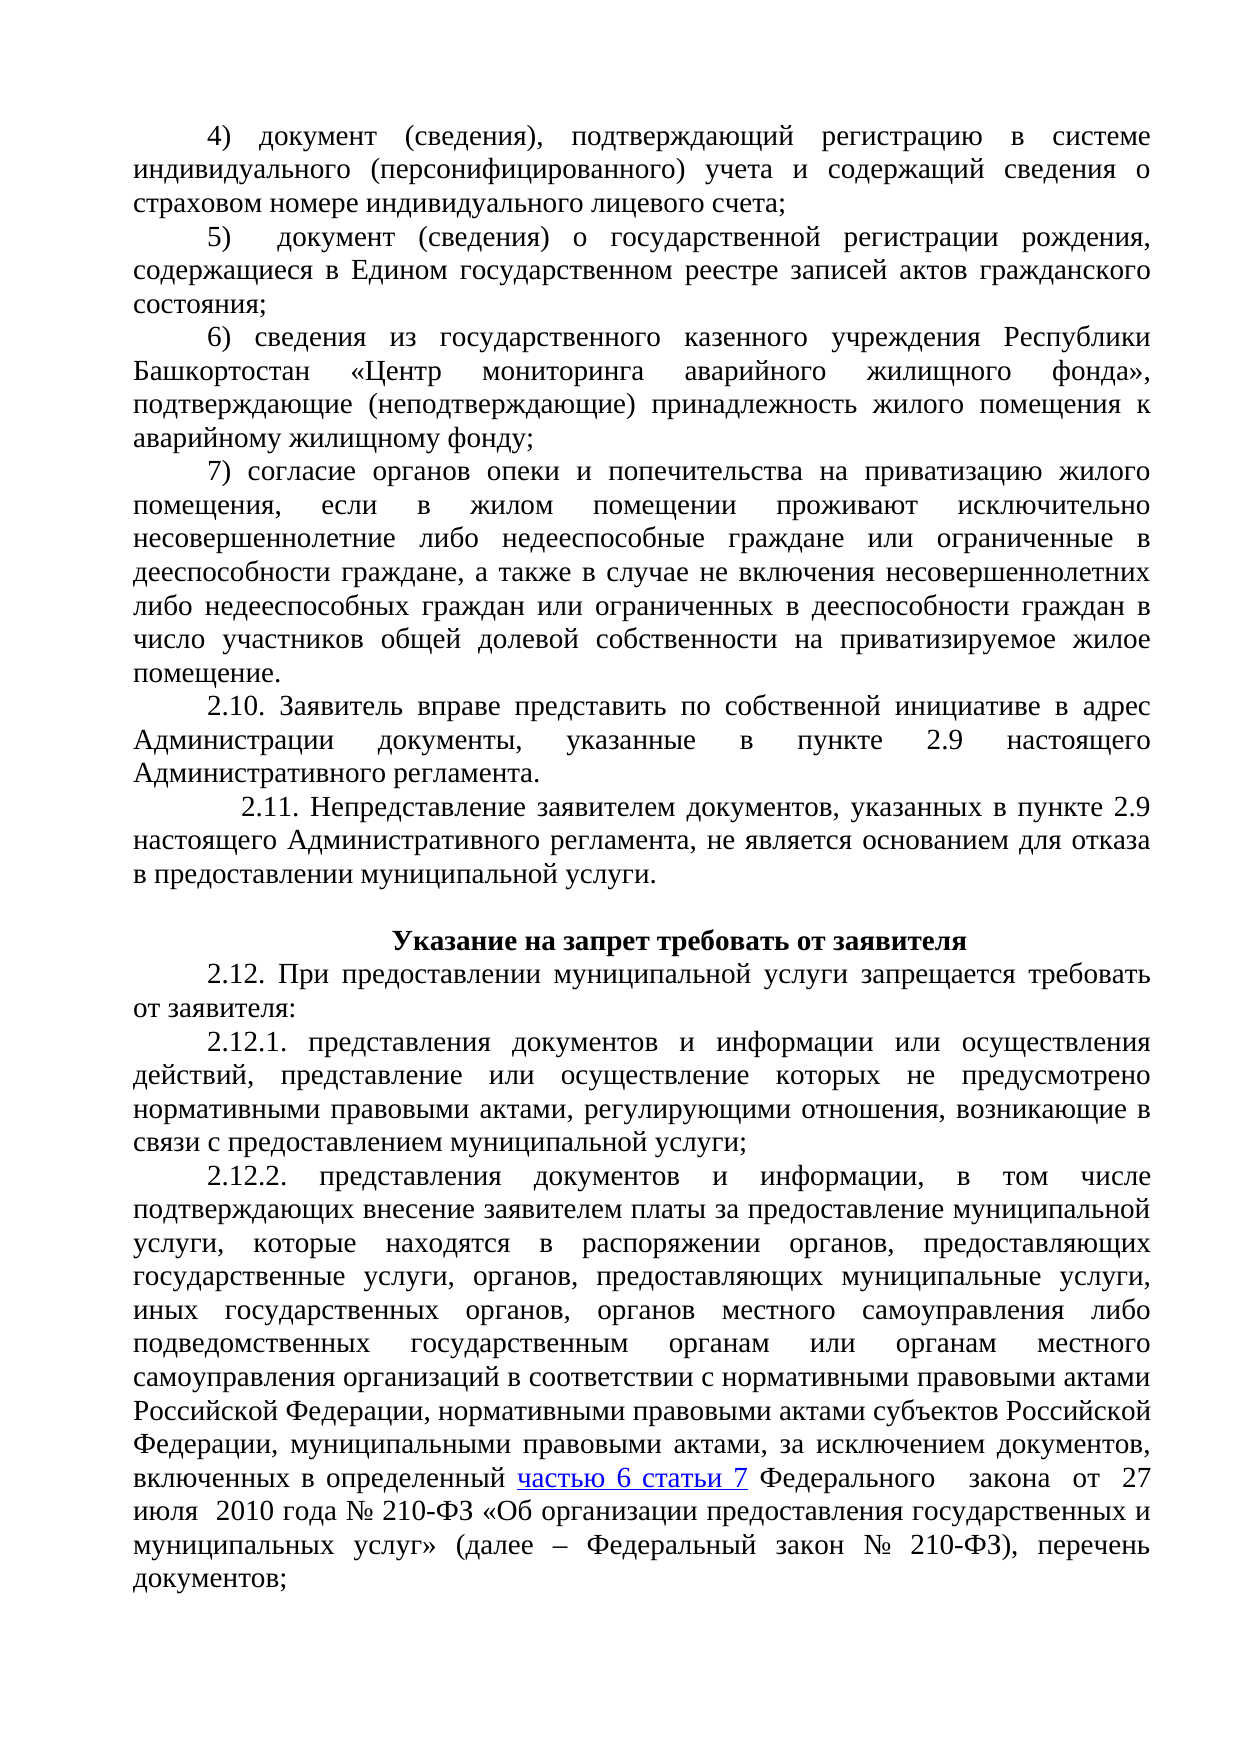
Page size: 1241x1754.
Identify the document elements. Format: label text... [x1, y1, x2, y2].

text 2.12. При предоставлении муниципальной услуги запрещается требовать от заявителя: [133, 957, 1152, 1024]
text 2.10. Заявитель вправе представить по собственной инициативе в адрес Администрации документы, указанные в пункте 2.9 настоящего Административного регламента. [133, 688, 1152, 789]
text Указание на запрет требовать от заявителя [133, 923, 1152, 957]
text 2.12.2. представления документов и информации, в том числе подтверждающих внесение заявителем платы за предоставление муниципальной услуги, которые находятся в распоряжении органов, предоставляющих государственные услуги, органов, предоставляющих муниципальные услуги, иных государственных органов, органов местного самоуправления либо подведомственных государственным органам или органам местного самоуправления организаций в соответствии с нормативными правовыми актами Российской Федерации, нормативными правовыми актами субъектов Российской Федерации, муниципальными правовыми актами, за исключением документов, включенных в определенный частью 6 статьи 7 Федерального закона от 27 июля 2010 года № 210-ФЗ «Об организации предоставления государственных и муниципальных услуг» (далее – Федеральный закон № 210-ФЗ), перечень документов; [133, 1158, 1152, 1594]
text 5) документ (сведения) о государственной регистрации рождения, содержащиеся в Едином государственном реестре записей актов гражданского состояния; [133, 219, 1152, 319]
text 7) согласие органов опеки и попечительства на приватизацию жилого помещения, если в жилом помещении проживают исключительно несовершеннолетние либо недееспособные граждане или ограниченные в дееспособности граждане, а также в случае не включения несовершеннолетних либо недееспособных граждан или ограниченных в дееспособности граждан в число участников общей долевой собственности на приватизируемое жилое помещение. [133, 453, 1152, 688]
text 2.11. Непредставление заявителем документов, указанных в пункте 2.9 настоящего Административного регламента, не является основанием для отказа в предоставлении муниципальной услуги. [133, 789, 1152, 889]
text 6) сведения из государственного казенного учреждения Республики Башкортостан «Центр мониторинга аварийного жилищного фонда», подтверждающие (неподтверждающие) принадлежность жилого помещения к аварийному жилищному фонду; [133, 319, 1152, 453]
text 4) документ (сведения), подтверждающий регистрацию в системе индивидуального (персонифицированного) учета и содержащий сведения о страховом номере индивидуального лицевого счета; [133, 118, 1152, 219]
text 2.12.1. представления документов и информации или осуществления действий, представление или осуществление которых не предусмотрено нормативными правовыми актами, регулирующими отношения, возникающие в связи с предоставлением муниципальной услуги; [133, 1024, 1152, 1158]
